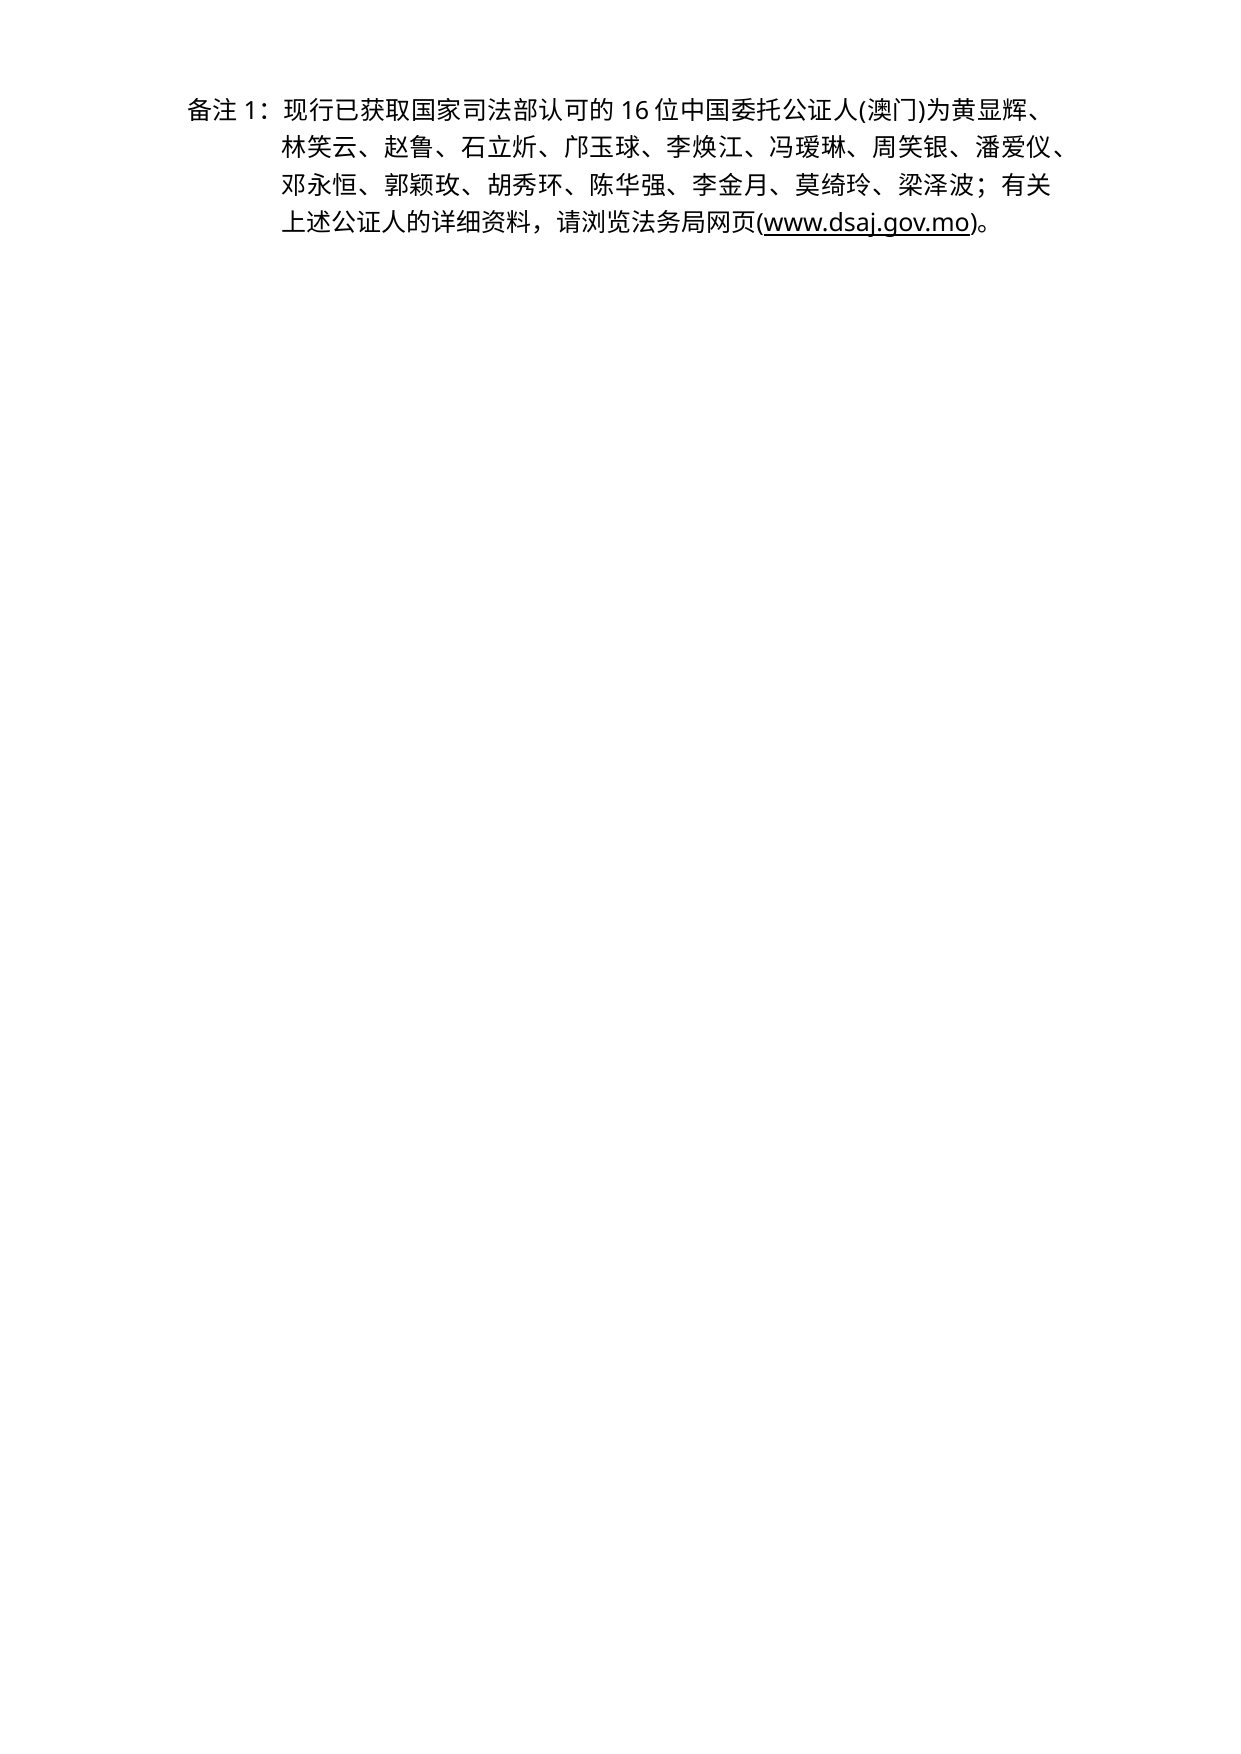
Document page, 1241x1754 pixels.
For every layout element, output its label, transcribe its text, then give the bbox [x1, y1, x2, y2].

text 备注1：现行已获取国家司法部认可的16位中国委托公证人(澳门)为黄显辉、林笑云、赵鲁、石立炘、邝玉球、李焕江、冯瑷琳、周笑银、潘爱仪、邓永恒、郭颖玫、胡秀环、陈华强、李金月、莫绮玲、梁泽波；有关上述公证人的详细资料，请浏览法务局网页(www.dsaj.gov.mo)。 [187, 89, 1053, 239]
